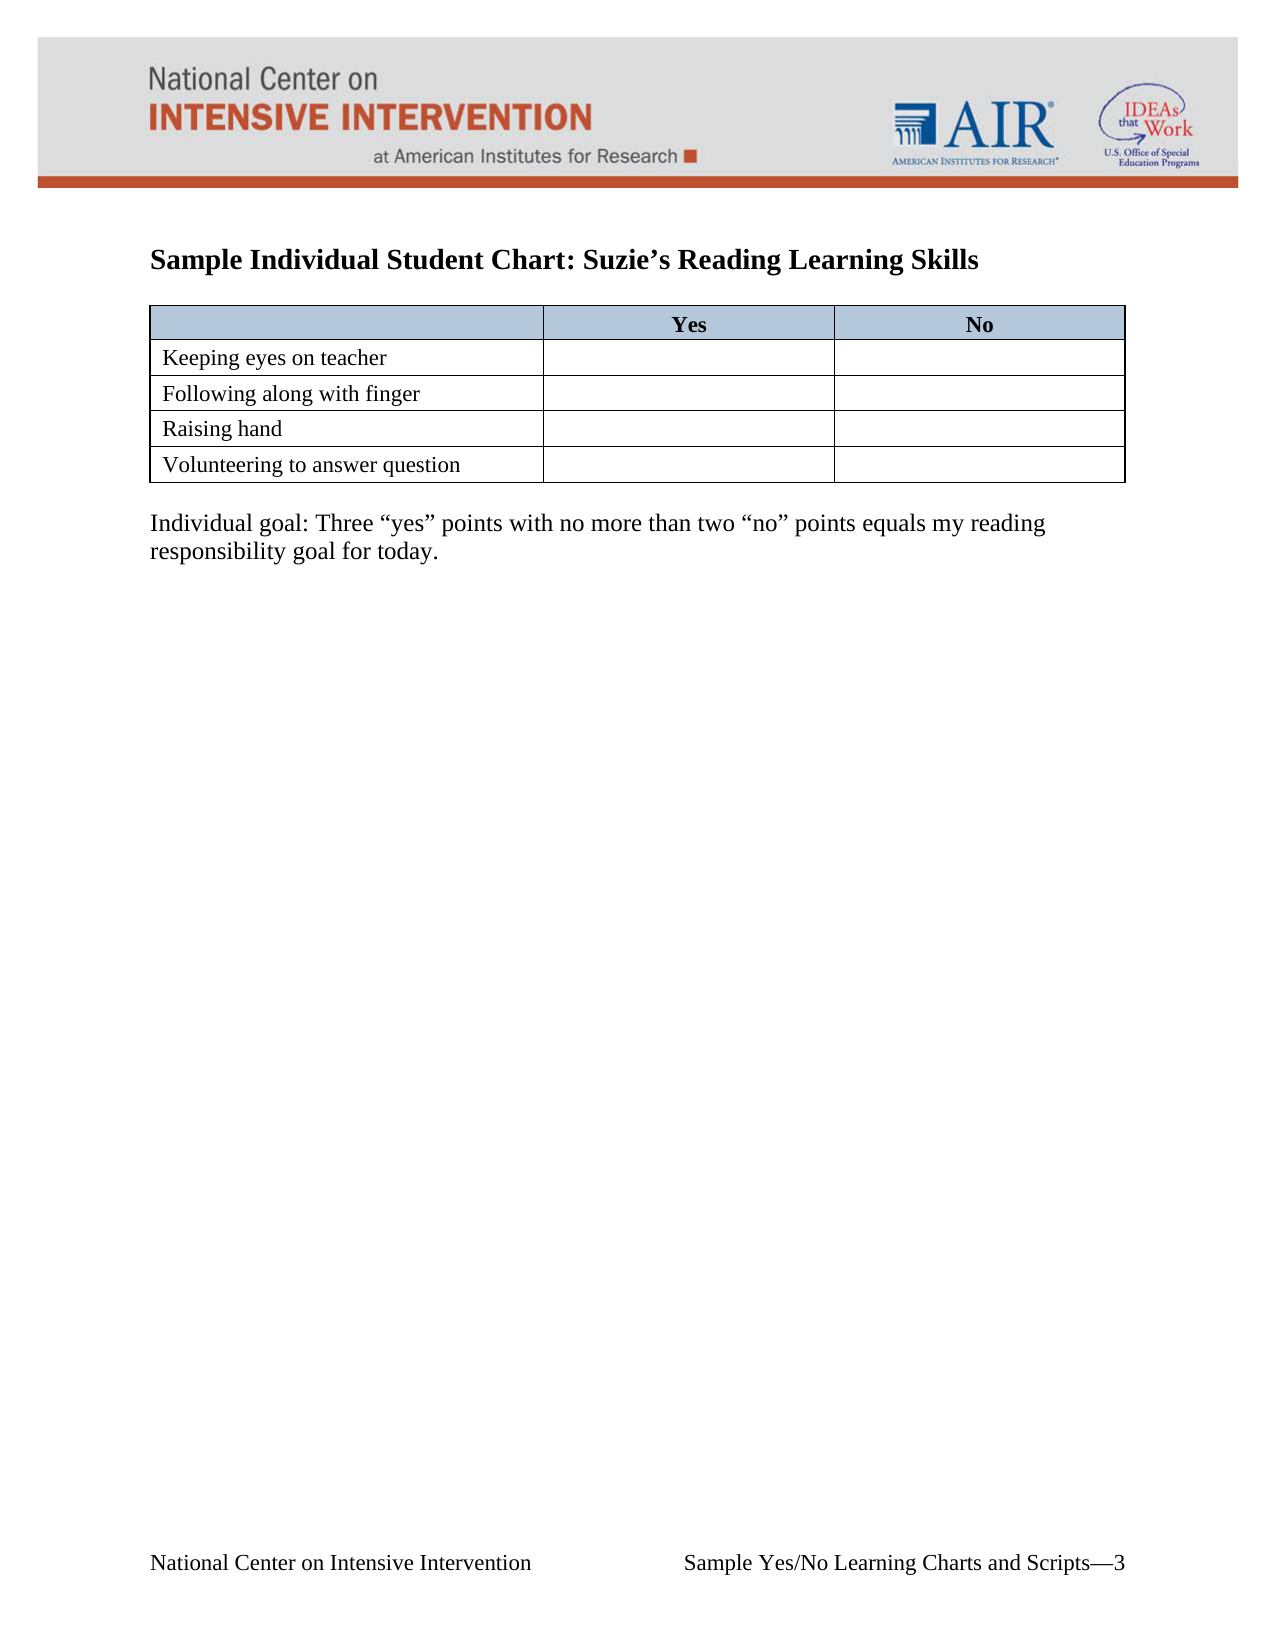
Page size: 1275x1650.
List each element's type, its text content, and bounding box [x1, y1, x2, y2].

table_cell Keeping eyes on teacher [151, 340, 543, 374]
table_cell [544, 340, 834, 374]
table_header Yes [544, 306, 834, 339]
picture [0, 0, 1275, 188]
table_cell Following along with finger [151, 376, 543, 410]
table_cell [835, 376, 1124, 410]
table_cell [544, 447, 834, 482]
table_header No [835, 306, 1124, 339]
table_cell [544, 376, 834, 410]
table_header [151, 306, 543, 339]
table_cell [835, 340, 1124, 374]
table_cell [835, 447, 1124, 482]
table_cell Volunteering to answer question [151, 447, 543, 482]
table_cell [835, 411, 1124, 446]
subtitle Sample Individual Student Chart: Suzie’s Reading Learning Skills [150, 175, 1125, 276]
text Individual goal: Three “yes” points with no more than two “no” points equals my reading responsibility goal for today. [150, 508, 1125, 565]
table_cell [544, 411, 834, 446]
table_cell Raising hand [151, 411, 543, 446]
